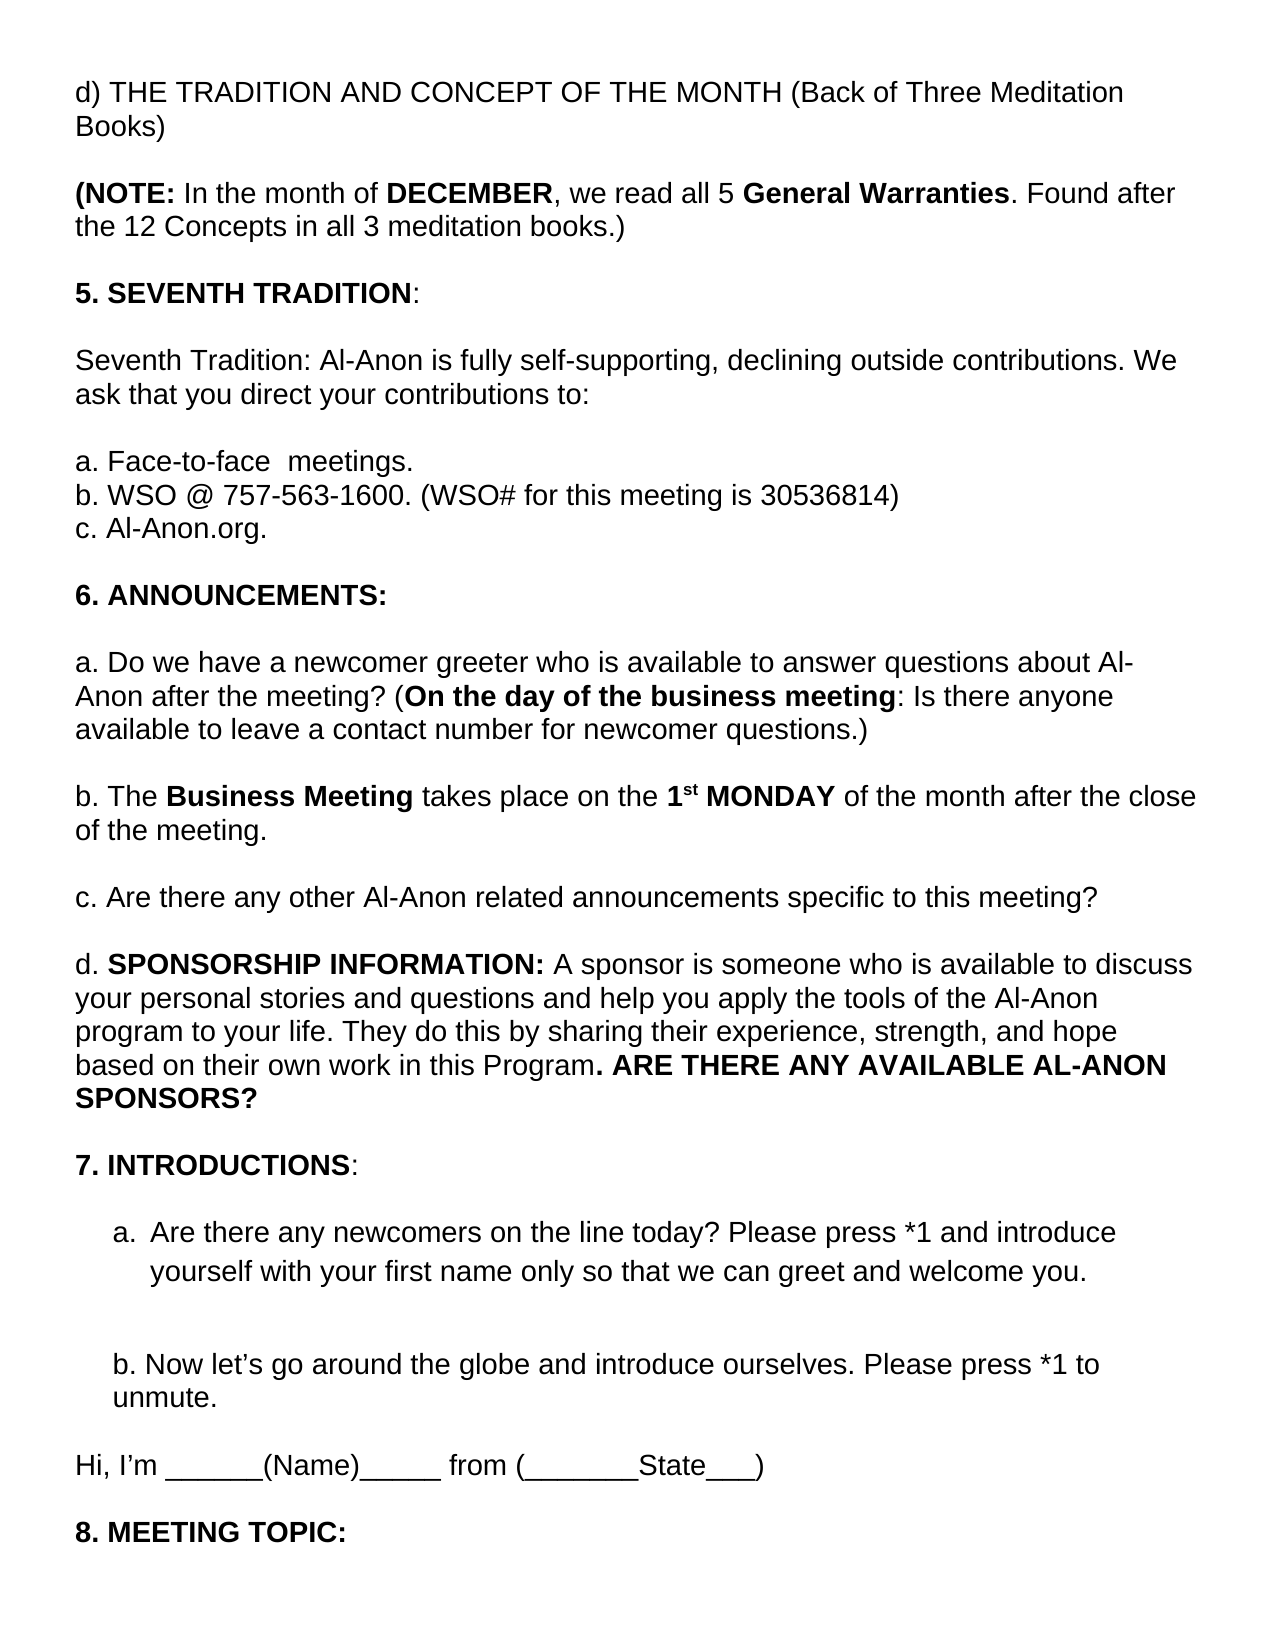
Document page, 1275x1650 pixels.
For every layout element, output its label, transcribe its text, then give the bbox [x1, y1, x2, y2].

text b. The Business Meeting takes place on the 1st MONDAY of the month after the close of the meeting. [75, 779, 1200, 846]
text 8. MEETING TOPIC: [75, 1514, 1200, 1548]
text b. Now let’s go around the globe and introduce ourselves. Please press *1 to unmute. [112, 1347, 1200, 1414]
text b. WSO @ 757-563-1600. (WSO# for this meeting is 30536814) [75, 477, 1200, 511]
text (NOTE: In the month of DECEMBER, we read all 5 General Warranties. Found after the 12 Concepts in all 3 meditation books.) [75, 176, 1200, 243]
text 5. SEVENTH TRADITION: [75, 276, 1200, 310]
text d) THE TRADITION AND CONCEPT OF THE MONTH (Back of Three Meditation Books) [75, 75, 1200, 142]
text c. Al-Anon.org. [75, 511, 1200, 544]
text c. Are there any other Al-Anon related announcements specific to this meeting? [75, 880, 1200, 913]
text 7. INTRODUCTIONS: [75, 1148, 1200, 1182]
text 6. ANNOUNCEMENTS: [75, 578, 1200, 612]
text d. SPONSORSHIP INFORMATION: A sponsor is someone who is available to discuss your personal stories and questions and help you apply the tools of the Al-Anon program to your life. They do this by sharing their experience, strength, and hope based on their own work in this Program. ARE THERE ANY AVAILABLE AL-ANON SPONSORS? [75, 947, 1200, 1115]
text Seventh Tradition: Al-Anon is fully self-supporting, declining outside contributions. We ask that you direct your contributions to: [75, 343, 1200, 410]
text Hi, I’m ______(Name)_____ from (_______State___) [75, 1447, 1200, 1481]
text a. Face-to-face meetings. [75, 444, 1200, 477]
text a. Do we have a newcomer greeter who is available to answer questions about Al-Anon after the meeting? (On the day of the business meeting: Is there anyone available to leave a contact number for newcomer questions.) [75, 645, 1200, 746]
list Are there any newcomers on the line today? Please press *1 and introduce yourself with your first name only so that we can greet and welcome you. [112, 1215, 1200, 1287]
